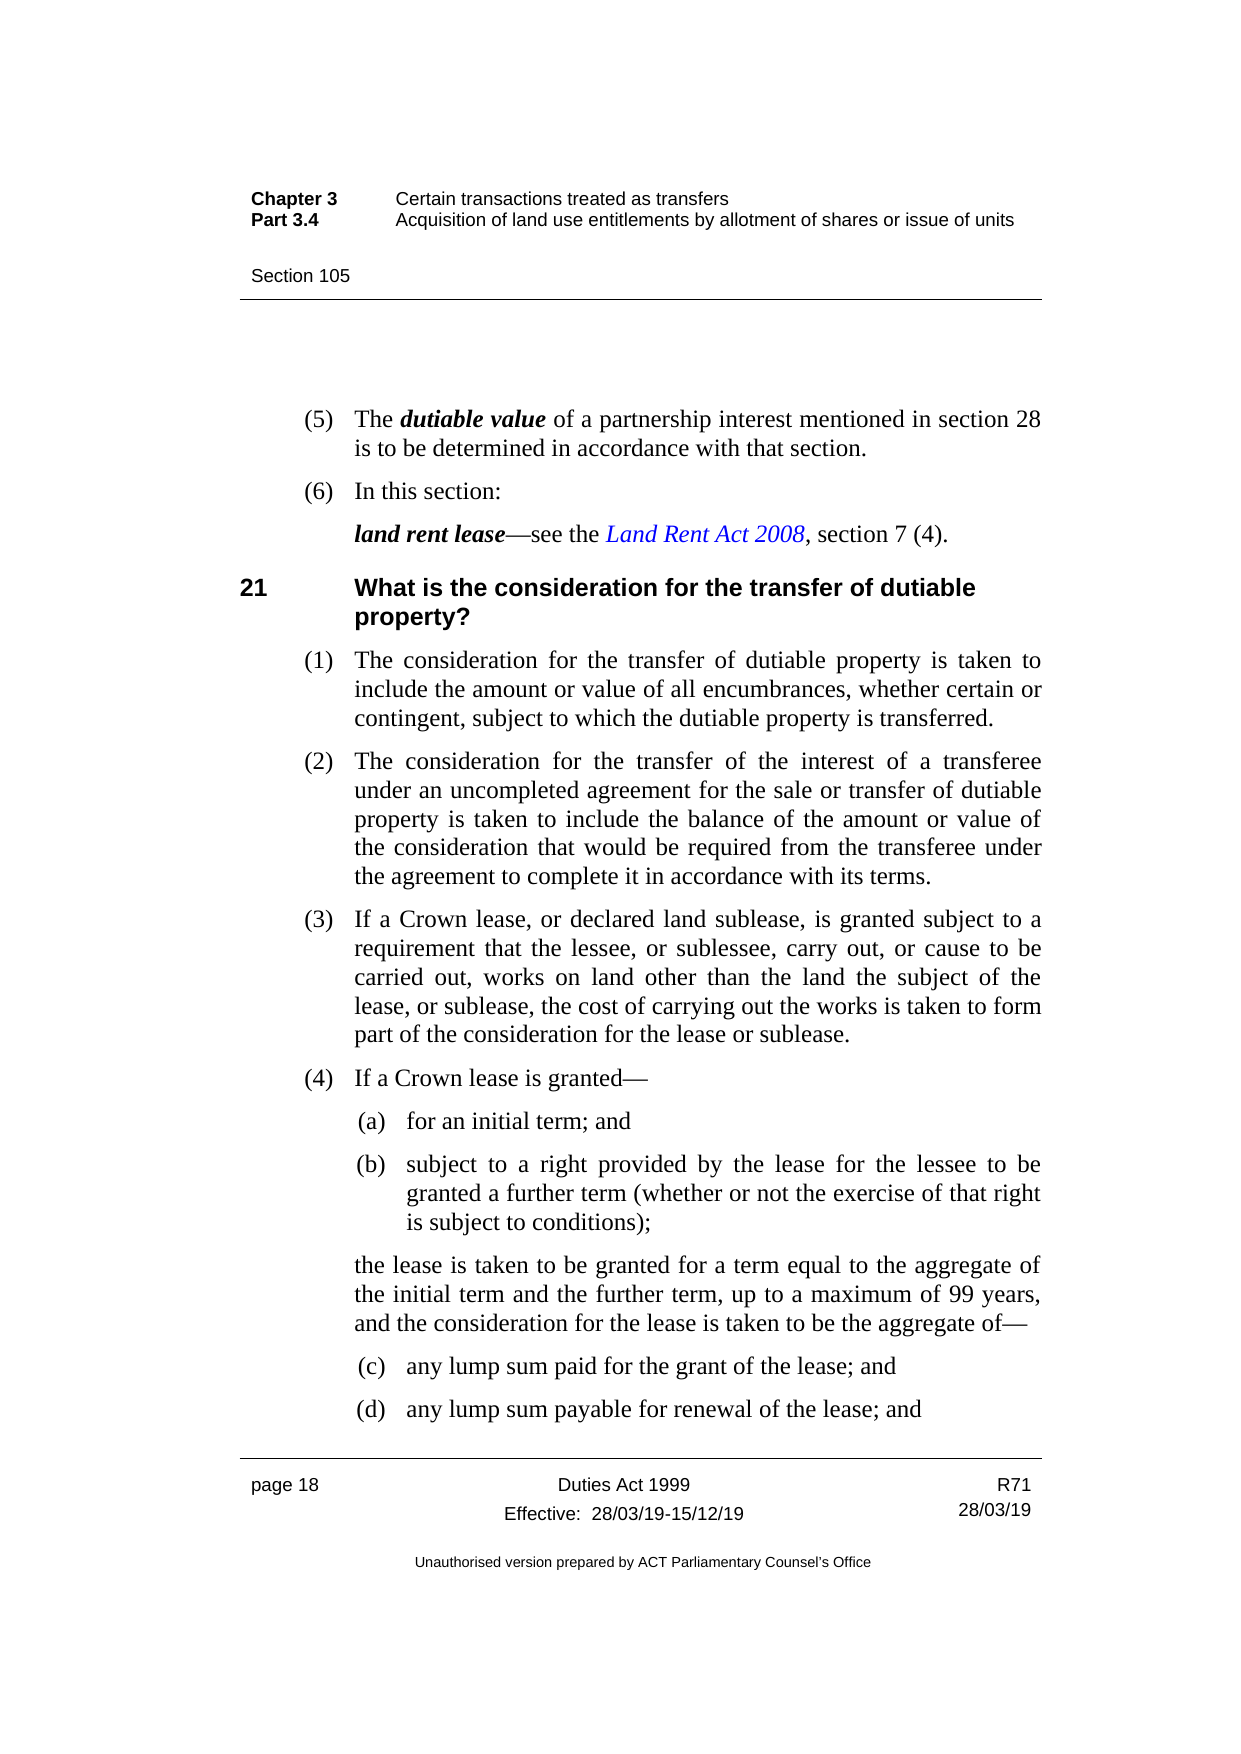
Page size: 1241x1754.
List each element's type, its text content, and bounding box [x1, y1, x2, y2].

text land rent lease—see the Land Rent Act 2008, section 7 (4). [354, 519, 1042, 548]
text 21 What is the consideration for the transfer of dutiable property? [239, 573, 1042, 631]
text (b) subject to a right provided by the lease for the lessee to be granted a further term (whether or not the exercise of that right is subject to conditions); [239, 1149, 1042, 1236]
text (d) any lump sum payable for renewal of the lease; and [239, 1394, 1042, 1423]
text (4) If a Crown lease is granted— [239, 1063, 1042, 1092]
text (6) In this section: [239, 476, 1042, 505]
text the lease is taken to be granted for a term equal to the aggregate of the initial term and the further term, up to a maximum of 99 years, and the consideration for the lease is taken to be the aggregate of— [354, 1250, 1042, 1337]
text (c) any lump sum paid for the grant of the lease; and [239, 1351, 1042, 1380]
text (a) for an initial term; and [239, 1106, 1042, 1135]
text (1) The consideration for the transfer of dutiable property is taken to include the amount or value of all encumbrances, whether certain or contingent, subject to which the dutiable property is transferred. [239, 645, 1042, 732]
text (5) The dutiable value of a partnership interest mentioned in section 28 is to be determined in accordance with that section. [239, 404, 1042, 462]
text (3) If a Crown lease, or declared land sublease, is granted subject to a requirement that the lessee, or sublessee, carry out, or cause to be carried out, works on land other than the land the subject of the lease, or sublease, the cost of carrying out the works is taken to form part of the consideration for the lease or sublease. [239, 904, 1042, 1048]
text (2) The consideration for the transfer of the interest of a transferee under an uncompleted agreement for the sale or transfer of dutiable property is taken to include the balance of the amount or value of the consideration that would be required from the transferee under the agreement to complete it in accordance with its terms. [239, 746, 1042, 890]
